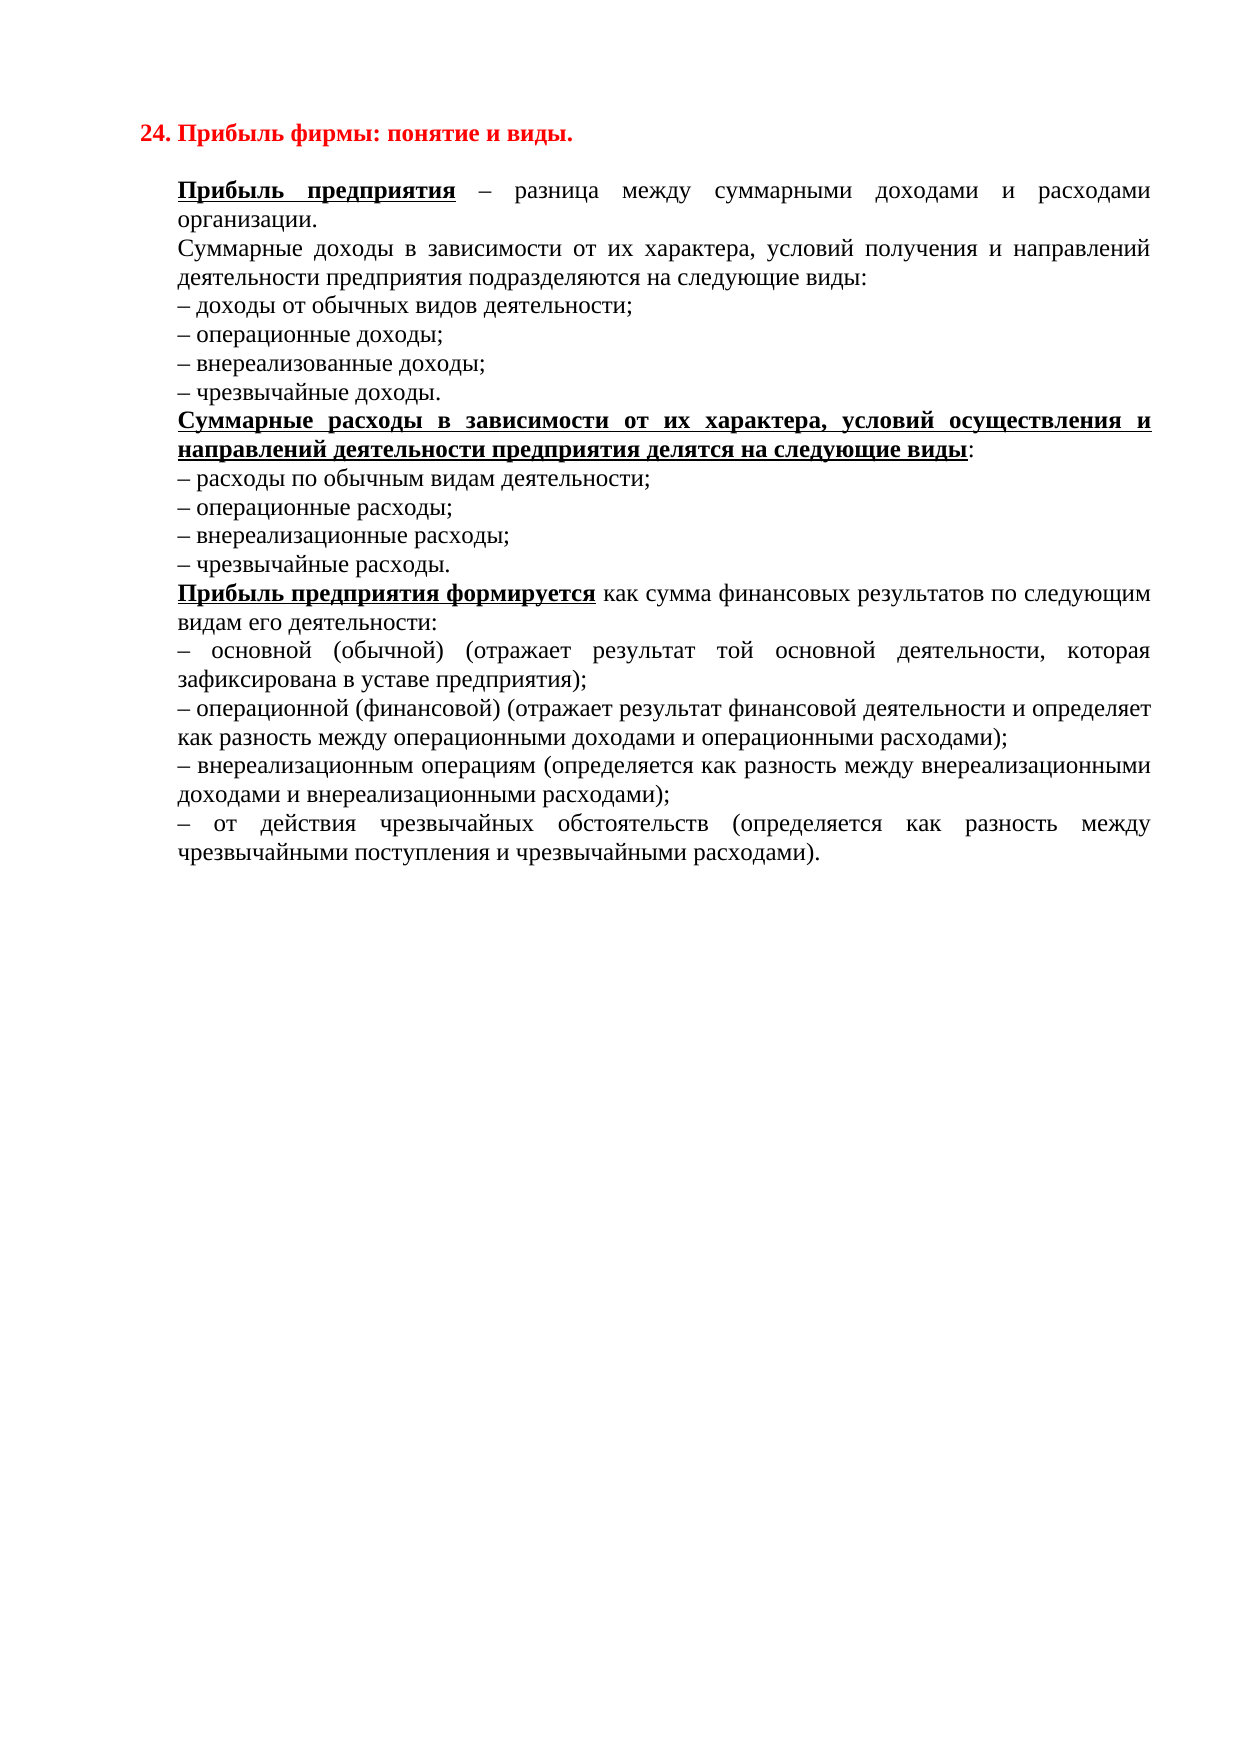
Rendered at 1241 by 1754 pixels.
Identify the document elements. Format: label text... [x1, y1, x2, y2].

text – операционные расходы; [177, 492, 1152, 521]
text Прибыль предприятия формируется как сумма финансовых результатов по следующим видам его деятельности: [177, 578, 1152, 636]
text – операционной (финансовой) (отражает результат финансовой деятельности и определяет как разность между операционными доходами и операционными расходами); [177, 693, 1152, 751]
text – расходы по обычным видам деятельности; [177, 463, 1152, 492]
text Суммарные расходы в зависимости от их характера, условий осуществления и направлений деятельности предприятия делятся на следующие виды: [177, 406, 1152, 431]
text – чрезвычайные доходы. [177, 377, 1152, 406]
text Суммарные расходы в зависимости от их характера, условий осуществления и направлений деятельности предприятия делятся на следующие виды: [177, 432, 1152, 463]
list Прибыль фирмы: понятие и виды. [140, 118, 1152, 147]
text – внереализационным операциям (определяется как разность между внереализационными доходами и внереализационными расходами); [177, 751, 1152, 808]
text – чрезвычайные расходы. [177, 549, 1152, 578]
text – основной (обычной) (отражает результат той основной деятельности, которая зафиксирована в уставе предприятия); [177, 636, 1152, 693]
text – от действия чрезвычайных обстоятельств (определяется как разность между чрезвычайными поступления и чрезвычайными расходами). [177, 808, 1152, 866]
text – внереализационные расходы; [177, 521, 1152, 549]
text Прибыль предприятия – разница между суммарными доходами и расходами организации. [177, 176, 1152, 233]
text Суммарные доходы в зависимости от их характера, условий получения и направлений деятельности предприятия подразделяются на следующие виды: [177, 233, 1152, 291]
text – операционные доходы; [177, 319, 1152, 348]
text – внереализованные доходы; [177, 348, 1152, 377]
text – доходы от обычных видов деятельности; [177, 291, 1152, 319]
